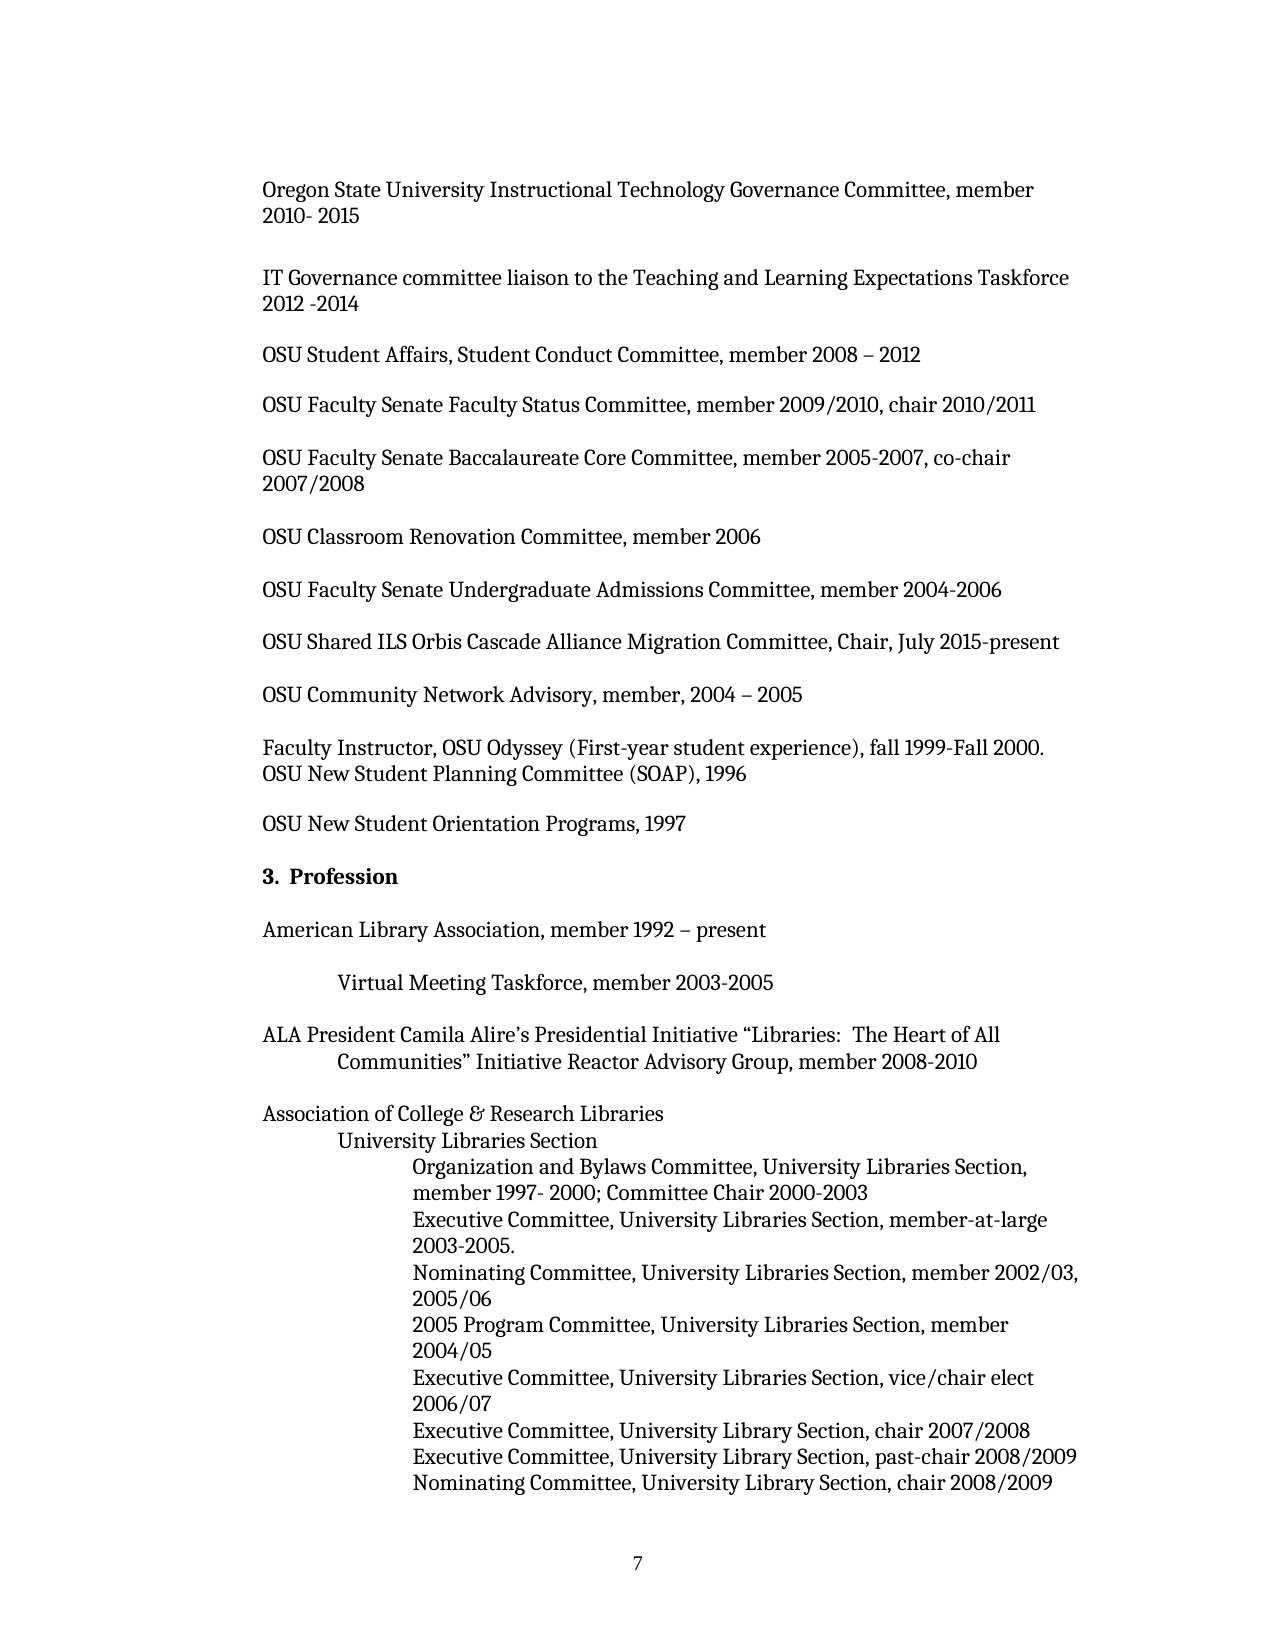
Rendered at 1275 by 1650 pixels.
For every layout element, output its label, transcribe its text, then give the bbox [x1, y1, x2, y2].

text OSU Faculty Senate Baccalaureate Core Committee, member 2005-2007, co-chair 2007/2008 [262, 444, 1087, 497]
text OSU Faculty Senate Faculty Status Committee, member 2009/2010, chair 2010/2011 [262, 392, 1087, 418]
text Virtual Meeting Taskforce, member 2003-2005 [262, 969, 1087, 996]
text Oregon State University Instructional Technology Governance Committee, member 2010- 2015 [262, 176, 1087, 229]
text University Libraries Section [187, 1127, 1087, 1154]
text Association of College & Research Libraries [187, 1101, 1087, 1127]
text OSU Shared ILS Orbis Cascade Alliance Migration Committee, Chair, July 2015-present [262, 629, 1087, 655]
text Faculty Instructor, OSU Odyssey (First-year student experience), fall 1999-Fall 2000. [262, 734, 1087, 761]
text Executive Committee, University Library Section, chair 2007/2008 [412, 1417, 1087, 1444]
text OSU Classroom Renovation Committee, member 2006 [187, 524, 1087, 550]
text Nominating Committee, University Library Section, chair 2008/2009 [337, 1470, 1087, 1496]
text 3. Profession [187, 864, 1087, 890]
text ALA President Camila Alire’s Presidential Initiative “Libraries: The Heart of All Communities” Initiative Reactor Advisory Group, member 2008-2010 [262, 1022, 1087, 1075]
text OSU New Student Orientation Programs, 1997 [187, 811, 1087, 838]
text OSU Faculty Senate Undergraduate Admissions Committee, member 2004-2006 [187, 576, 1087, 603]
text OSU Community Network Advisory, member, 2004 – 2005 [187, 682, 1087, 708]
text Organization and Bylaws Committee, University Libraries Section, member 1997- 2000; Committee Chair 2000-2003 [412, 1154, 1087, 1207]
text Executive Committee, University Library Section, past-chair 2008/2009 [412, 1444, 1087, 1470]
text 2005 Program Committee, University Libraries Section, member 2004/05 [412, 1312, 1087, 1365]
text Nominating Committee, University Libraries Section, member 2002/03, 2005/06 [412, 1259, 1087, 1312]
text Executive Committee, University Libraries Section, member-at-large 2003-2005. [412, 1207, 1087, 1259]
text OSU New Student Planning Committee (SOAP), 1996 [187, 761, 1087, 787]
text OSU Student Affairs, Student Conduct Committee, member 2008 – 2012 [187, 341, 1087, 368]
text American Library Association, member 1992 – present [187, 917, 1087, 943]
text Executive Committee, University Libraries Section, vice/chair elect 2006/07 [412, 1365, 1087, 1417]
text IT Governance committee liaison to the Teaching and Learning Expectations Taskforce 2012 -2014 [262, 265, 1087, 317]
